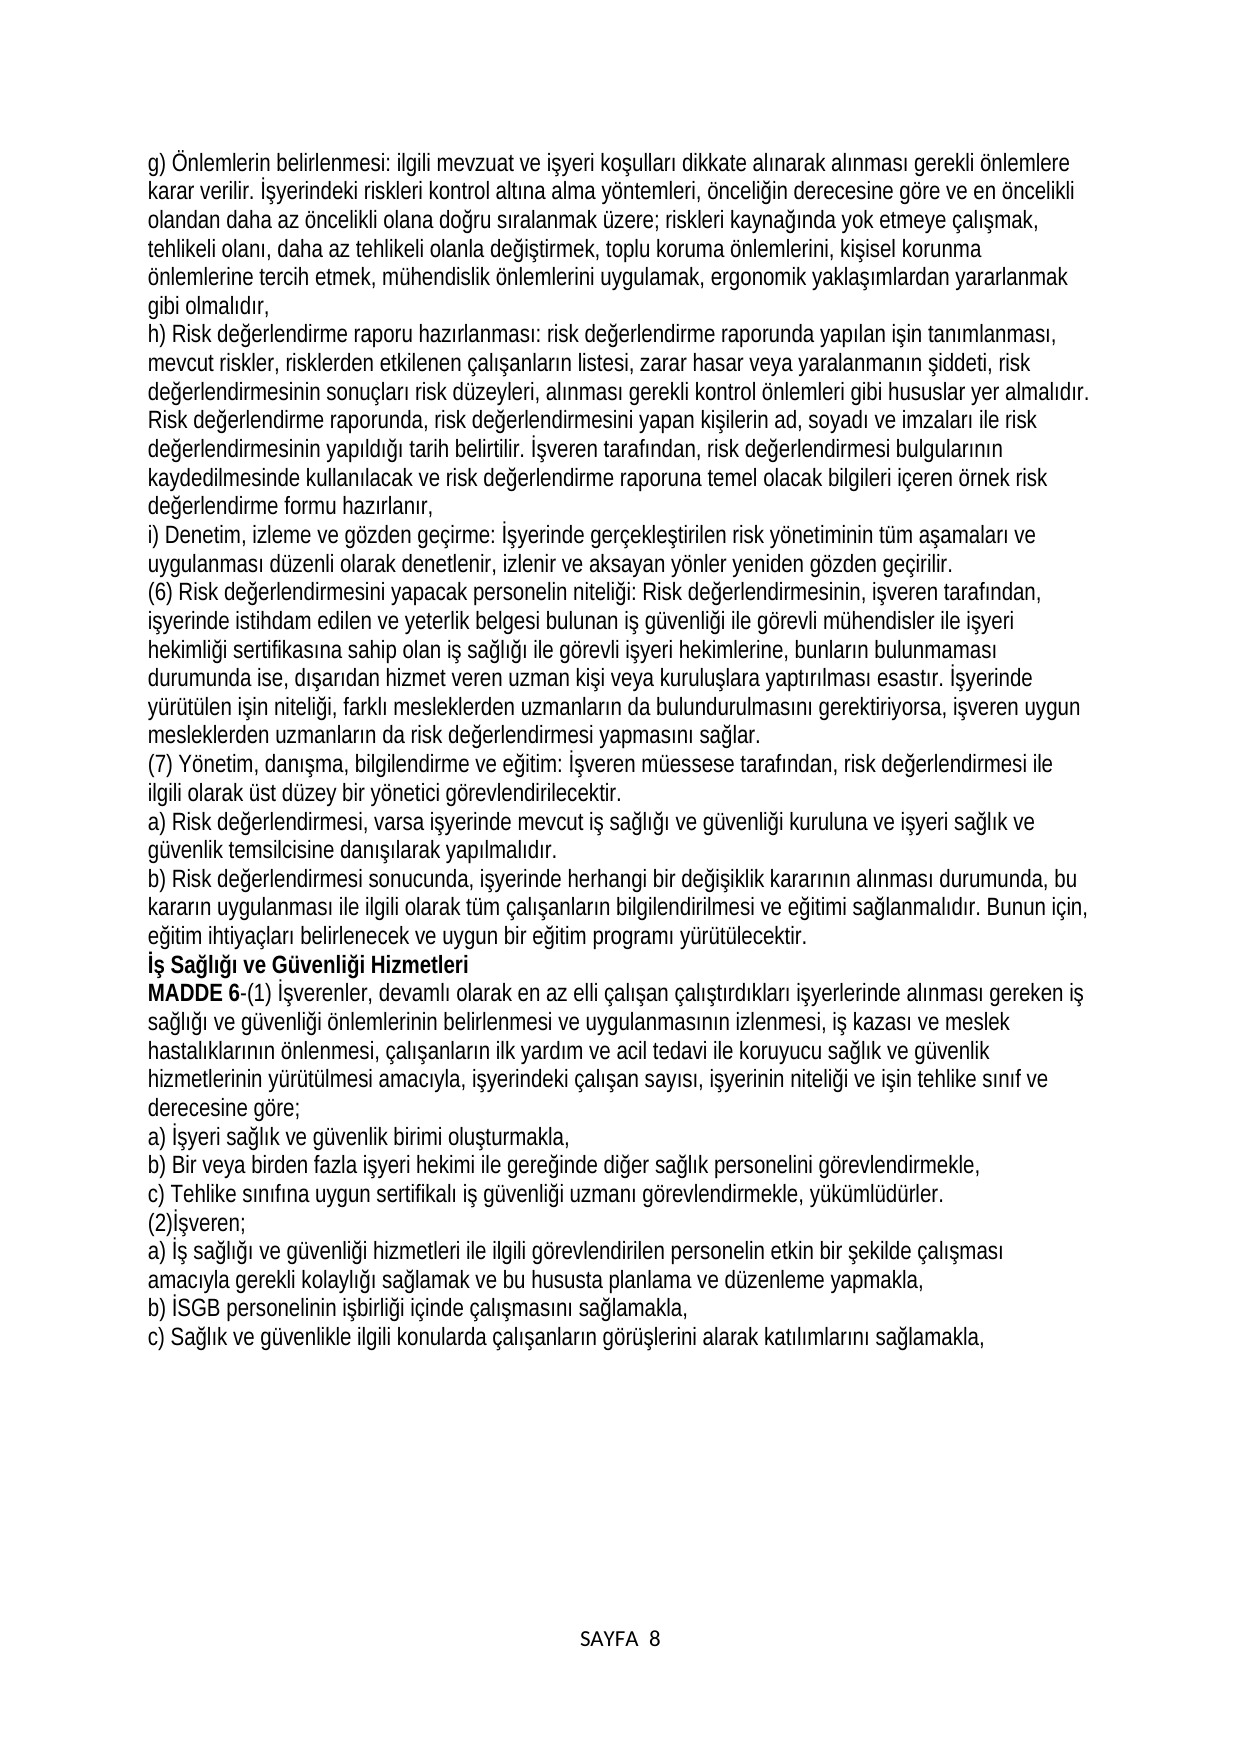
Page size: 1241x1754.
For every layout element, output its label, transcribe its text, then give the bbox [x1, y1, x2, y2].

text g) Önlemlerin belirlenmesi: ilgili mevzuat ve işyeri koşulları dikkate alınarak alınması gerekli önlemlere karar verilir. İşyerindeki riskleri kontrol altına alma yöntemleri, önceliğin derecesine göre ve en öncelikli olandan daha az öncelikli olana doğru sıralanmak üzere; riskleri kaynağında yok etmeye çalışmak, tehlikeli olanı, daha az tehlikeli olanla değiştirmek, toplu koruma önlemlerini, kişisel korunma önlemlerine tercih etmek, mühendislik önlemlerini uygulamak, ergonomik yaklaşımlardan yararlanmak gibi olmalıdır, [148, 148, 1093, 319]
text b) Bir veya birden fazla işyeri hekimi ile gereğinde diğer sağlık personelini görevlendirmekle, [148, 1150, 1093, 1179]
text MADDE 6-(1) İşverenler, devamlı olarak en az elli çalışan çalıştırdıkları işyerlerinde alınması gereken iş sağlığı ve güvenliği önlemlerinin belirlenmesi ve uygulanmasının izlenmesi, iş kazası ve meslek hastalıklarının önlenmesi, çalışanların ilk yardım ve acil tedavi ile koruyucu sağlık ve güvenlik hizmetlerinin yürütülmesi amacıyla, işyerindeki çalışan sayısı, işyerinin niteliği ve işin tehlike sınıf ve derecesine göre; [148, 978, 1093, 1122]
text a) Risk değerlendirmesi, varsa işyerinde mevcut iş sağlığı ve güvenliği kuruluna ve işyeri sağlık ve güvenlik temsilcisine danışılarak yapılmalıdır. [148, 806, 1093, 864]
text (2)İşveren; [148, 1207, 1093, 1236]
text h) Risk değerlendirme raporu hazırlanması: risk değerlendirme raporunda yapılan işin tanımlanması, mevcut riskler, risklerden etkilenen çalışanların listesi, zarar hasar veya yaralanmanın şiddeti, risk değerlendirmesinin sonuçları risk düzeyleri, alınması gerekli kontrol önlemleri gibi hususlar yer almalıdır. Risk değerlendirme raporunda, risk değerlendirmesini yapan kişilerin ad, soyadı ve imzaları ile risk değerlendirmesinin yapıldığı tarih belirtilir. İşveren tarafından, risk değerlendirmesi bulgularının kaydedilmesinde kullanılacak ve risk değerlendirme raporuna temel olacak bilgileri içeren örnek risk değerlendirme formu hazırlanır, [148, 319, 1093, 520]
text İş Sağlığı ve Güvenliği Hizmetleri [148, 950, 1093, 978]
text c) Sağlık ve güvenlikle ilgili konularda çalışanların görüşlerini alarak katılımlarını sağlamakla, [148, 1322, 1093, 1351]
text a) İş sağlığı ve güvenliği hizmetleri ile ilgili görevlendirilen personelin etkin bir şekilde çalışması amacıyla gerekli kolaylığı sağlamak ve bu hususta planlama ve düzenleme yapmakla, [148, 1236, 1093, 1293]
text i) Denetim, izleme ve gözden geçirme: İşyerinde gerçekleştirilen risk yönetiminin tüm aşamaları ve uygulanması düzenli olarak denetlenir, izlenir ve aksayan yönler yeniden gözden geçirilir. [148, 520, 1093, 577]
text c) Tehlike sınıfına uygun sertifikalı iş güvenliği uzmanı görevlendirmekle, yükümlüdürler. [148, 1179, 1093, 1207]
text a) İşyeri sağlık ve güvenlik birimi oluşturmakla, [148, 1122, 1093, 1150]
text b) İSGB personelinin işbirliği içinde çalışmasını sağlamakla, [148, 1293, 1093, 1322]
text (6) Risk değerlendirmesini yapacak personelin niteliği: Risk değerlendirmesinin, işveren tarafından, işyerinde istihdam edilen ve yeterlik belgesi bulunan iş güvenliği ile görevli mühendisler ile işyeri hekimliği sertifikasına sahip olan iş sağlığı ile görevli işyeri hekimlerine, bunların bulunmaması durumunda ise, dışarıdan hizmet veren uzman kişi veya kuruluşlara yaptırılması esastır. İşyerinde yürütülen işin niteliği, farklı mesleklerden uzmanların da bulundurulmasını gerektiriyorsa, işveren uygun mesleklerden uzmanların da risk değerlendirmesi yapmasını sağlar. [148, 577, 1093, 749]
text (7) Yönetim, danışma, bilgilendirme ve eğitim: İşveren müessese tarafından, risk değerlendirmesi ile ilgili olarak üst düzey bir yönetici görevlendirilecektir. [148, 749, 1093, 806]
text b) Risk değerlendirmesi sonucunda, işyerinde herhangi bir değişiklik kararının alınması durumunda, bu kararın uygulanması ile ilgili olarak tüm çalışanların bilgilendirilmesi ve eğitimi sağlanmalıdır. Bunun için, eğitim ihtiyaçları belirlenecek ve uygun bir eğitim programı yürütülecektir. [148, 864, 1093, 950]
